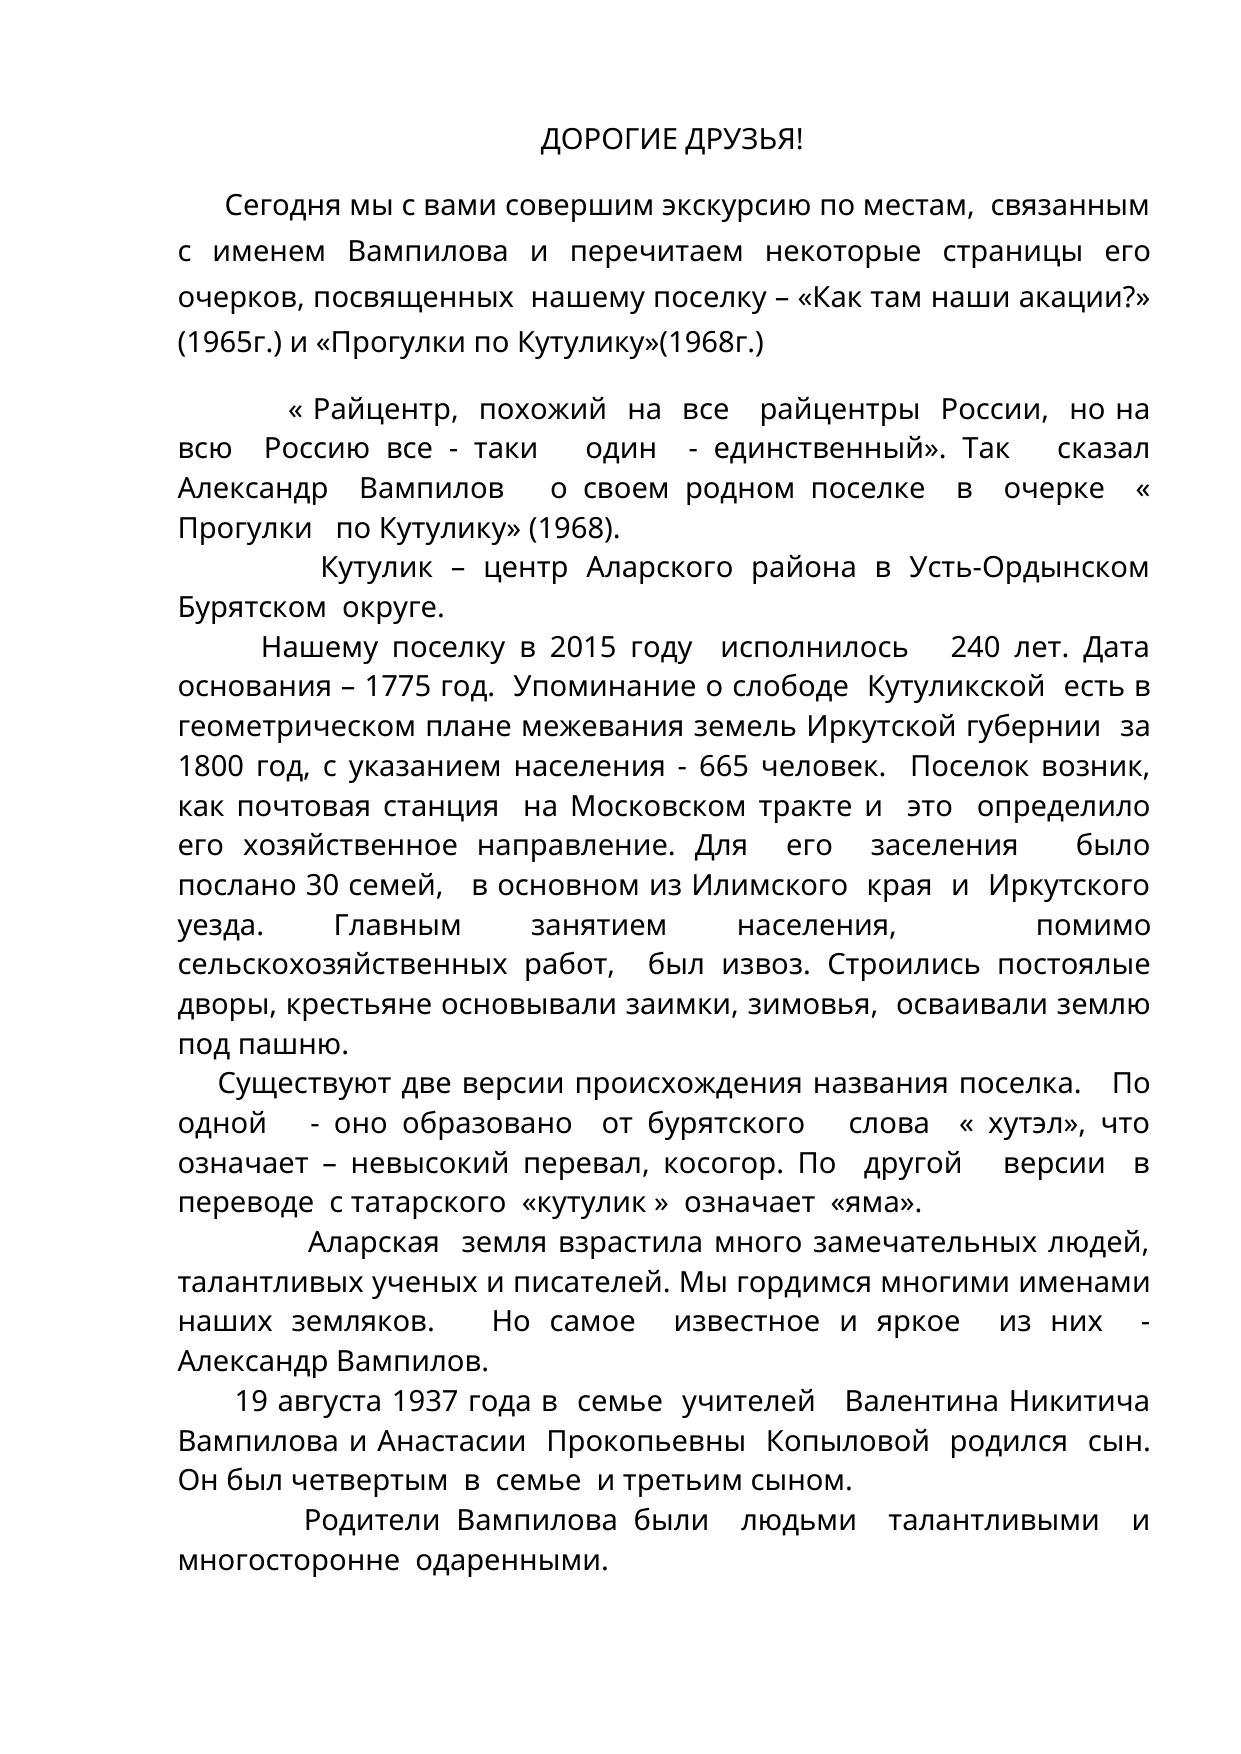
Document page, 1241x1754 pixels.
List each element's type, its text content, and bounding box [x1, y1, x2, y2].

text Существуют две версии происхождения названия поселка. По одной - оно образовано от бурятского слова « хутэл», что означает – невысокий перевал, косогор. По другой версии в переводе с татарского «кутулик » означает «яма». [177, 1063, 1152, 1221]
text Кутулик – центр Аларского района в Усть-Ордынском Бурятском округе. [177, 547, 1152, 626]
text 19 августа 1937 года в семье учителей Валентина Никитича Вампилова и Анастасии Прокопьевны Копыловой родился сын. Он был четвертым в семье и третьим сыном. [177, 1380, 1152, 1499]
text ДОРОГИЕ ДРУЗЬЯ! [177, 118, 1152, 158]
text Родители Вампилова были людьми талантливыми и многосторонне одаренными. [177, 1499, 1152, 1578]
text Нашему поселку в 2015 году исполнилось 240 лет. Дата основания – 1775 год. Упоминание о слободе Кутуликской есть в геометрическом плане межевания земель Иркутской губернии за 1800 год, с указанием населения - 665 человек. Поселок возник, как почтовая станция на Московском тракте и это определило его хозяйственное направление. Для его заселения было послано 30 семей, в основном из Илимского края и Иркутского уезда. Главным занятием населения, помимо сельскохозяйственных работ, был извоз. Строились постоялые дворы, крестьяне основывали заимки, зимовья, осваивали землю под пашню. [177, 626, 1152, 1063]
text Сегодня мы с вами совершим экскурсию по местам, связанным с именем Вампилова и перечитаем некоторые страницы его очерков, посвященных нашему поселку – «Как там наши акации?» (1965г.) и «Прогулки по Кутулику»(1968г.) [177, 184, 1152, 361]
text Аларская земля взрастила много замечательных людей, талантливых ученых и писателей. Мы гордимся многими именами наших земляков. Но самое известное и яркое из них - Александр Вампилов. [177, 1221, 1152, 1380]
text « Райцентр, похожий на все райцентры России, но на всю Россию все - таки один - единственный». Так сказал Александр Вампилов о своем родном поселке в очерке « Прогулки по Кутулику» (1968). [177, 388, 1152, 547]
